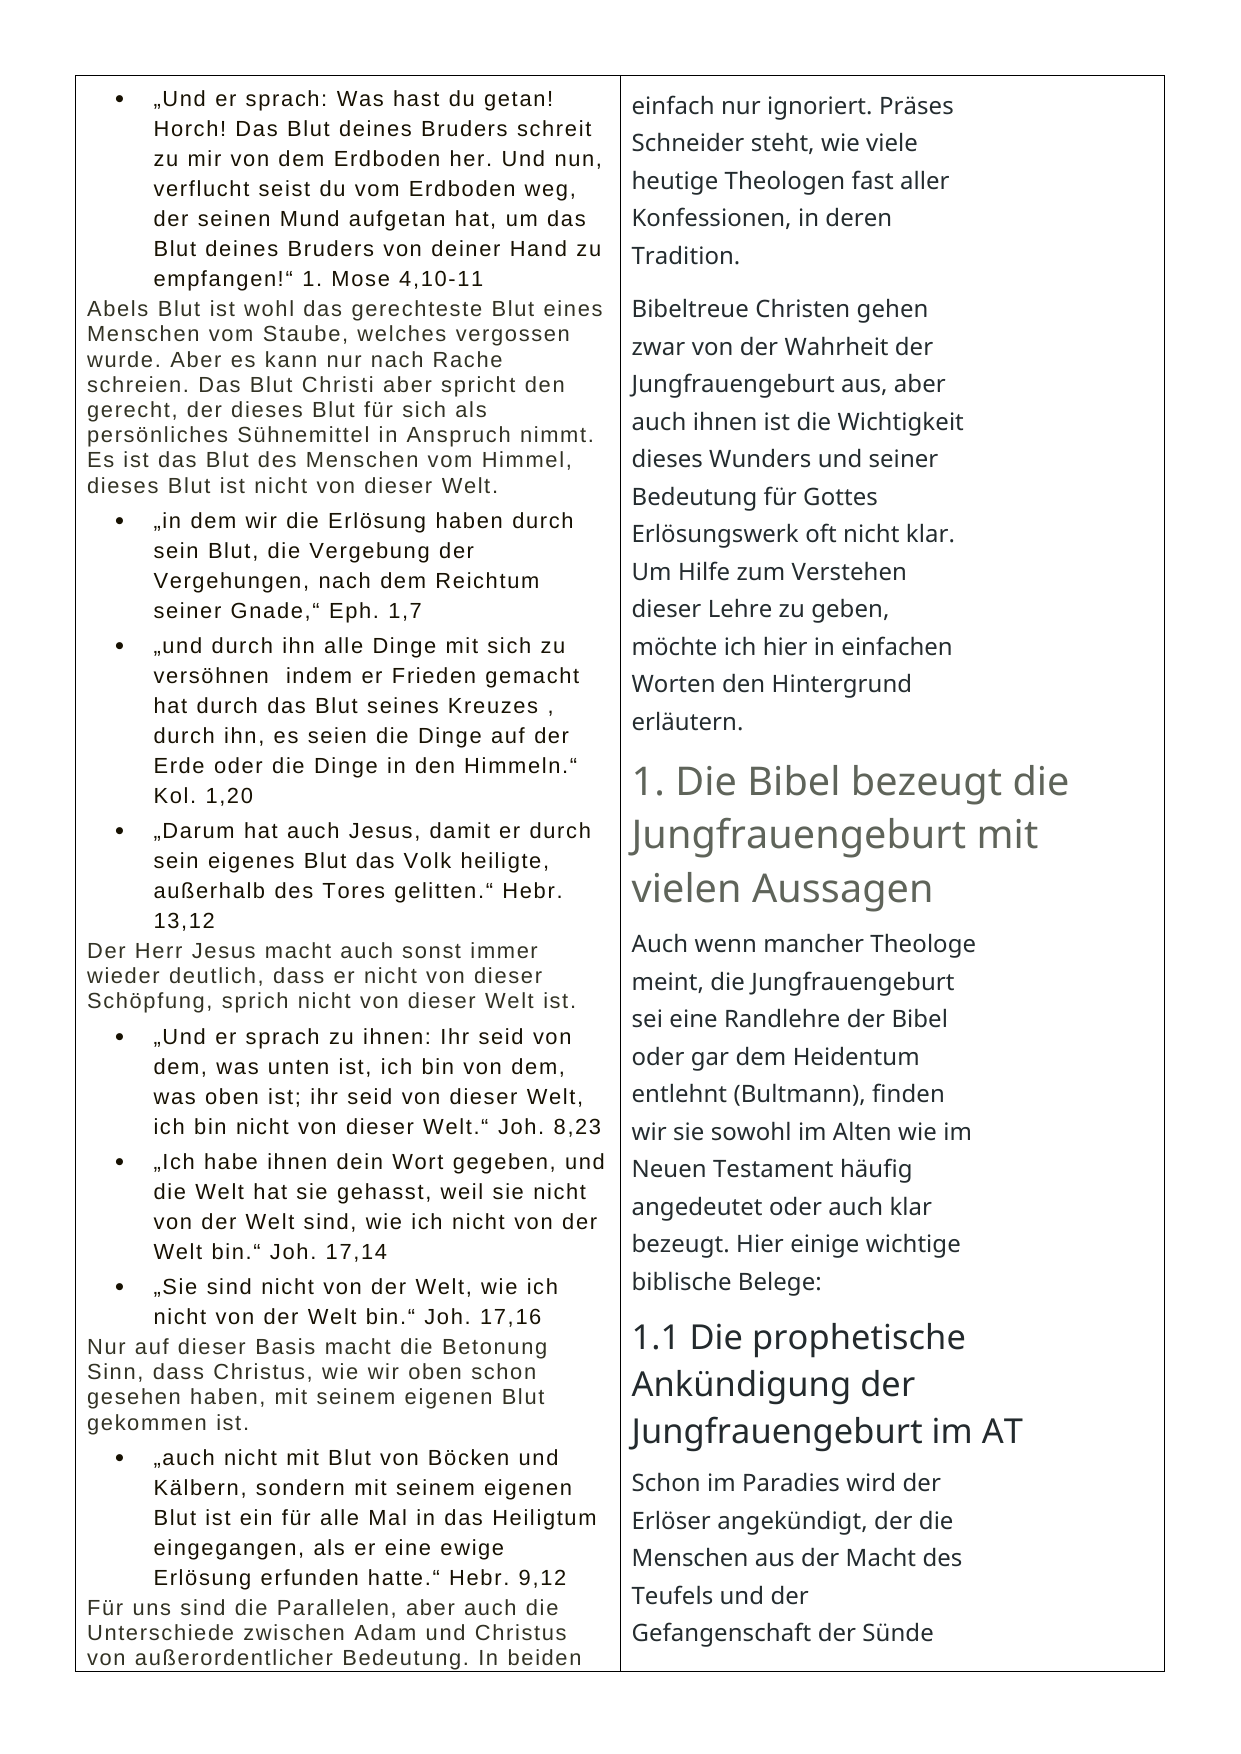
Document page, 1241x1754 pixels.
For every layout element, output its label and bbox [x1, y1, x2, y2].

table_header [76, 76, 620, 1671]
table_header [621, 76, 1164, 1671]
